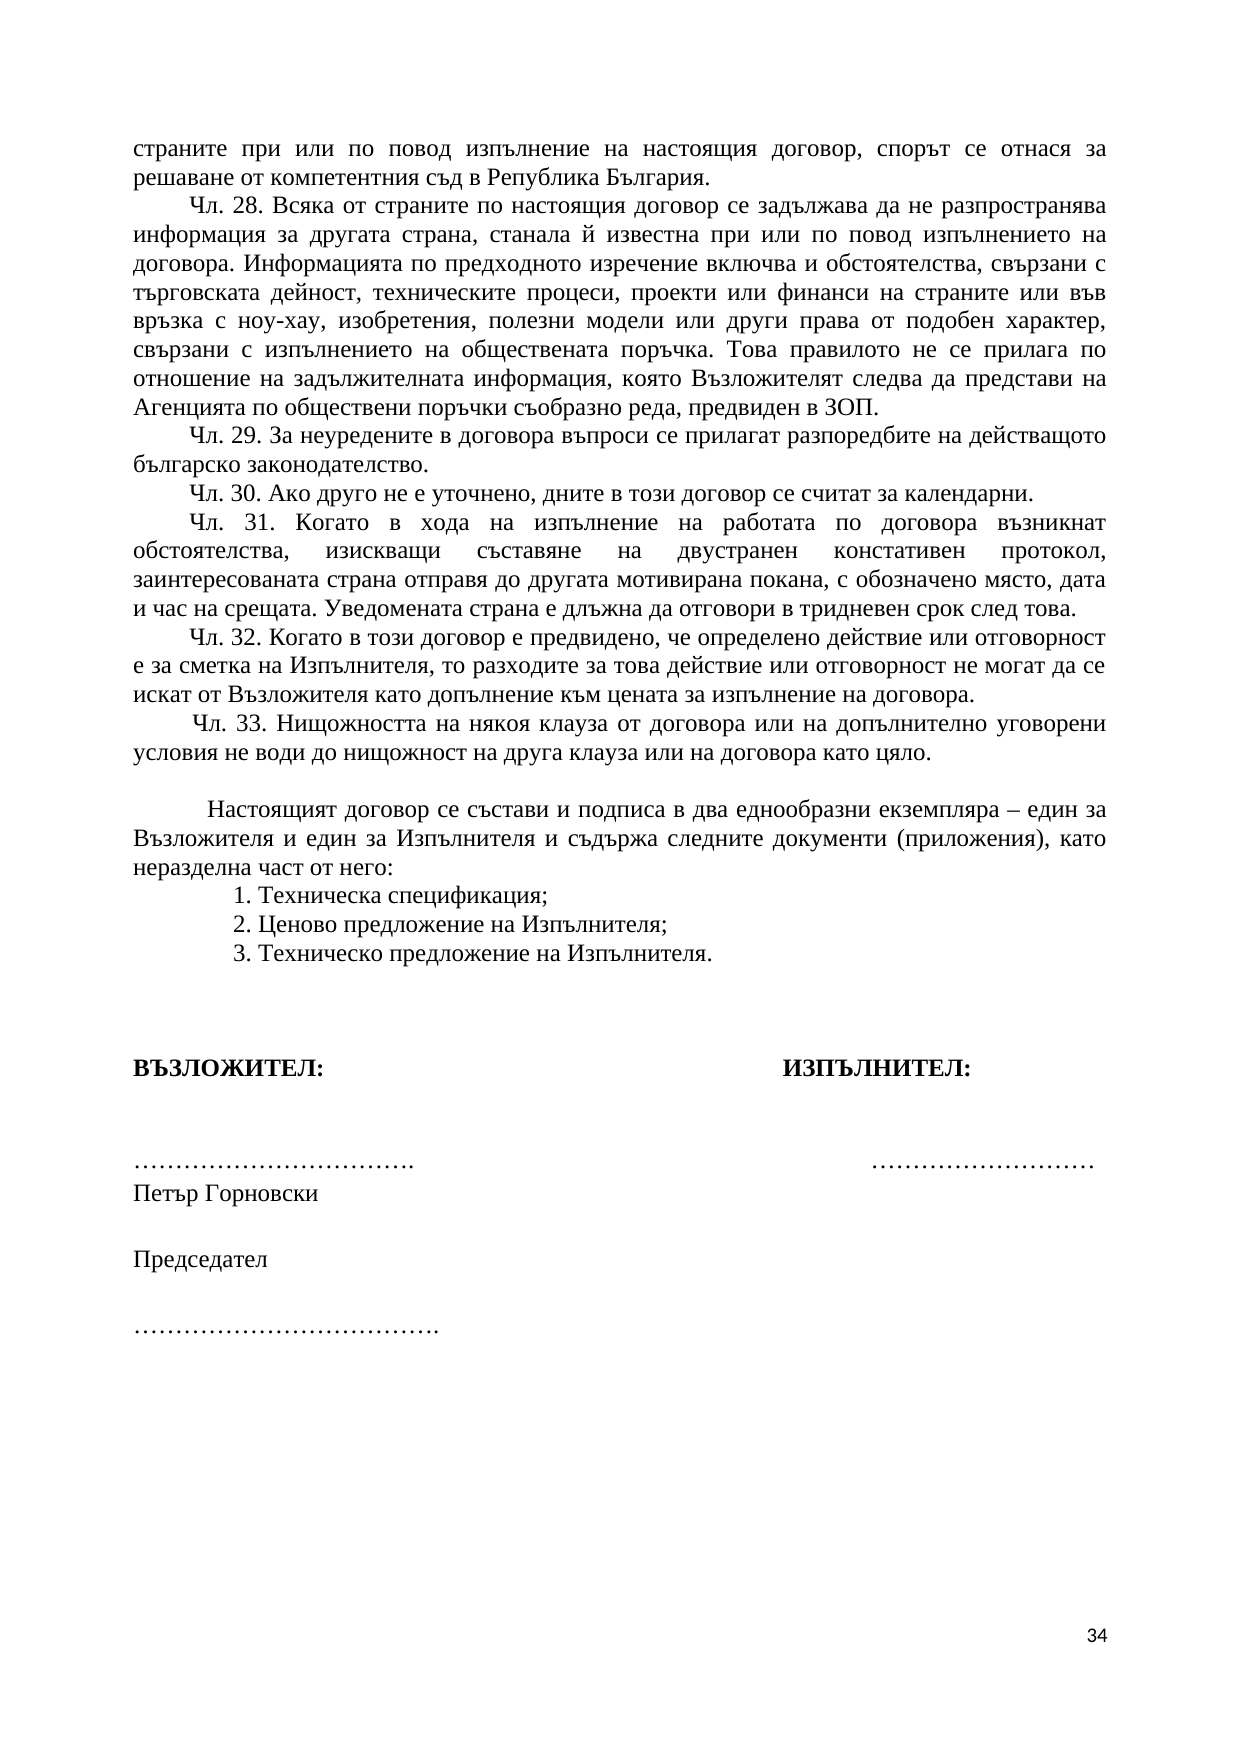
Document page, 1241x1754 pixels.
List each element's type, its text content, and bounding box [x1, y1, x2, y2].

text ……………………………. ……………………… [133, 1145, 1107, 1173]
text 1. Техническа спецификация; [133, 880, 1107, 909]
text Чл. 33. Нищожността на някоя клауза от договора или на допълнително уговорени условия не води до нищожност на друга клауза или на договора като цяло. [133, 708, 1107, 765]
text 3. Техническо предложение на Изпълнителя. [133, 938, 1107, 967]
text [133, 133, 1107, 190]
text Настоящият договор се състави и подписа в два еднообразни екземпляра – един за Възложителя и един за Изпълнителя и съдържа следните документи (приложения), като неразделна част от него: [133, 794, 1107, 880]
text Чл. 32. Когато в този договор е предвидено, че определено действие или отговорност е за сметка на Изпълнителя, то разходите за това действие или отговорност не могат да се искат от Възложителя като допълнение към цената за изпълнение на договора. [133, 622, 1107, 708]
text Чл. 29. За неуредените в договора въпроси се прилагат разпоредбите на действащото българско законодателство. [133, 420, 1107, 478]
text Чл. 30. Ако друго не е уточнено, дните в този договор се считат за календарни. [133, 478, 1107, 507]
text 2. Ценово предложение на Изпълнителя; [133, 909, 1107, 938]
text ВЪЗЛОЖИТЕЛ: ИЗПЪЛНИТЕЛ: [133, 1053, 1107, 1082]
text Петър Горновски [133, 1178, 1107, 1206]
text Председател [133, 1244, 1107, 1272]
text Чл. 28. Всяка от страните по настоящия договор се задължава да не разпространява информация за другата страна, станала й известна при или по повод изпълнението на договора. Информацията по предходното изречение включва и обстоятелства, свързани с търговската дейност, техническите процеси, проекти или финанси на страните или във връзка с ноу-хау, изобретения, полезни модели или други права от подобен характер, свързани с изпълнението на обществената поръчка. Това правилото не се прилага по отношение на задължителната информация, която Възложителят следва да представи на Агенцията по обществени поръчки съобразно реда, предвиден в ЗОП. [133, 190, 1107, 420]
text Чл. 31. Когато в хода на изпълнение на работата по договора възникнат обстоятелства, изискващи съставяне на двустранен констативен протокол, заинтересованата страна отправя до другата мотивирана покана, с обозначено място, дата и час на срещата. Уведомената страна е длъжна да отговори в тридневен срок след това. [133, 507, 1107, 622]
text ………………………………. [133, 1310, 1107, 1338]
